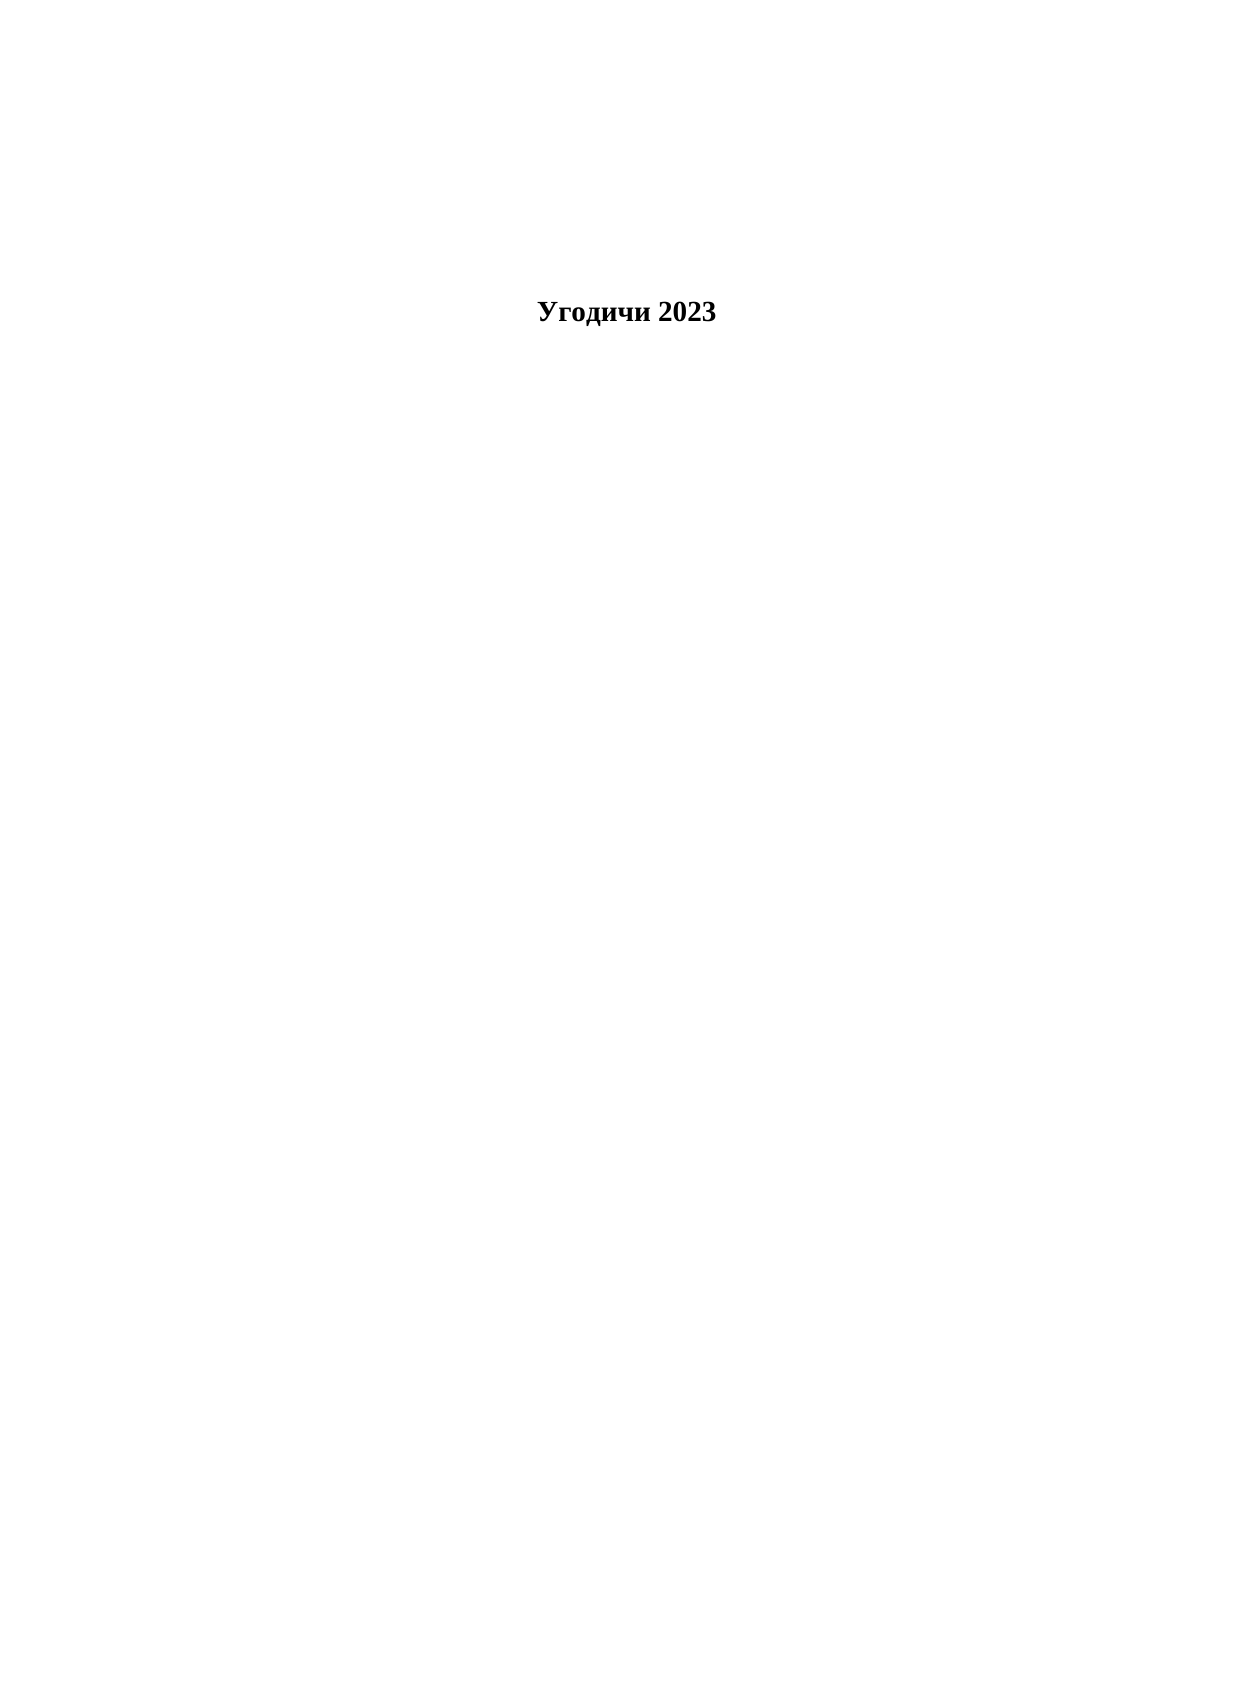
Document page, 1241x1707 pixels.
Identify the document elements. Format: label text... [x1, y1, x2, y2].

text ​Угодичи‌ 2023‌​ [162, 294, 1090, 327]
